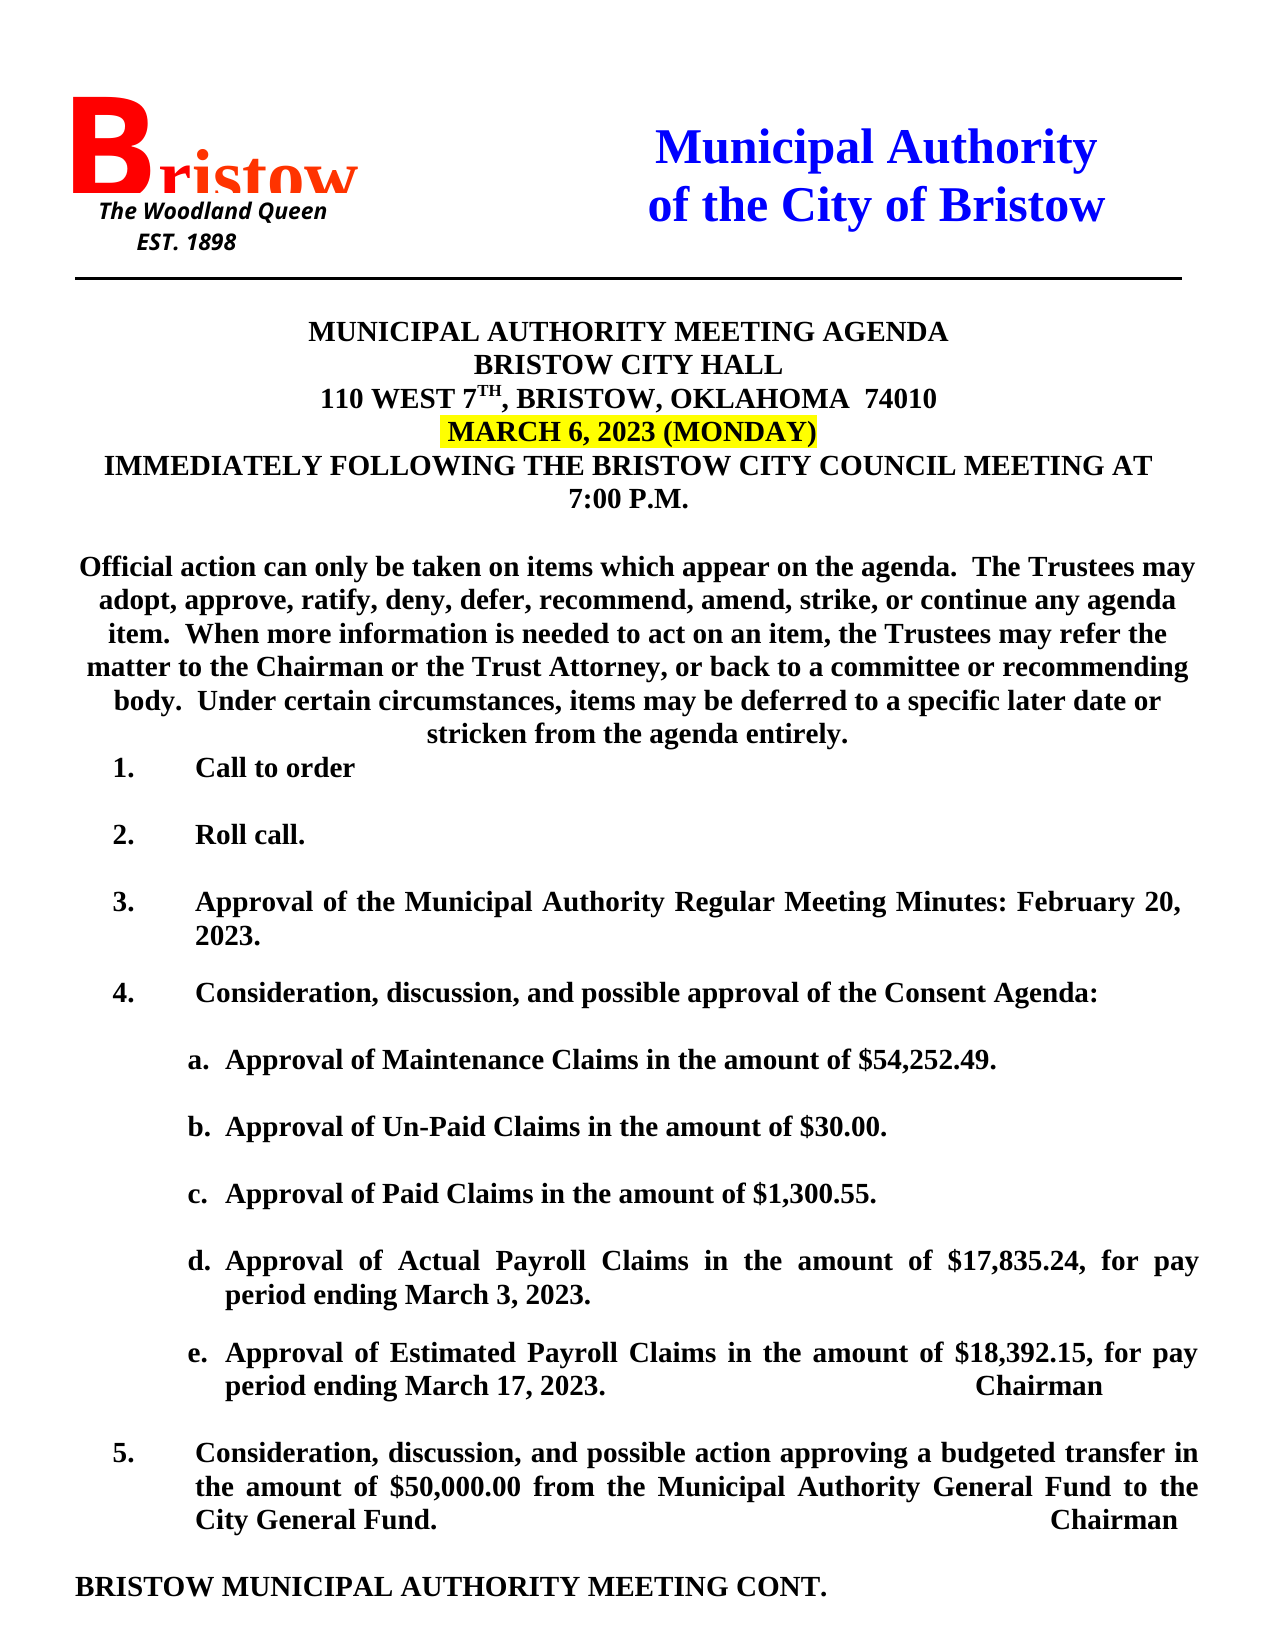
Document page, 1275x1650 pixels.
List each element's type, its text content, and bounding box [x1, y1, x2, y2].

text MUNICIPAL AUTHORITY MEETING AGENDA [75, 314, 1182, 347]
list Approval of Un-Paid Claims in the amount of $30.00. [187, 1109, 1200, 1143]
text MARCH 6, 2023 (MONDAY) [75, 414, 1182, 448]
text Official action can only be taken on items which appear on the agenda. The Trustees may adopt, approve, ratify, deny, defer, recommend, amend, strike, or continue any agenda item. When more information is needed to act on an item, the Trustees may refer the matter to the Chairman or the Trust Attorney, or back to a committee or recommending body. Under certain circumstances, items may be deferred to a specific later date or stricken from the agenda entirely. [75, 549, 1200, 750]
list Call to order [112, 750, 1182, 783]
text 110 WEST 7TH, BRISTOW, OKLAHOMA 74010 [75, 381, 1182, 414]
text IMMEDIATELY FOLLOWING THE BRISTOW CITY COUNCIL MEETING AT 7:00 P.M. [75, 448, 1182, 515]
list Approval of Estimated Payroll Claims in the amount of $18,392.15, for pay period ending March 17, 2023. Chairman [187, 1335, 1200, 1435]
text BRISTOW MUNICIPAL AUTHORITY MEETING CONT. [75, 1569, 1200, 1603]
text BRISTOW CITY HALL [75, 347, 1182, 381]
list Consideration, discussion, and possible action approving a budgeted transfer in the amount of $50,000.00 from the Municipal Authority General Fund to the City General Fund. Chairman [112, 1435, 1200, 1536]
list Approval of the Municipal Authority Regular Meeting Minutes: February 20, 2023. [112, 884, 1182, 951]
list Approval of Paid Claims in the amount of $1,300.55. [187, 1176, 1200, 1210]
list Approval of Actual Payroll Claims in the amount of $17,835.24, for pay period ending March 3, 2023. [187, 1243, 1200, 1311]
list Consideration, discussion, and possible approval of the Consent Agenda: [112, 975, 1182, 1009]
list Approval of Maintenance Claims in the amount of $54,252.49. [187, 1042, 1200, 1076]
list Roll call. [112, 817, 1182, 851]
